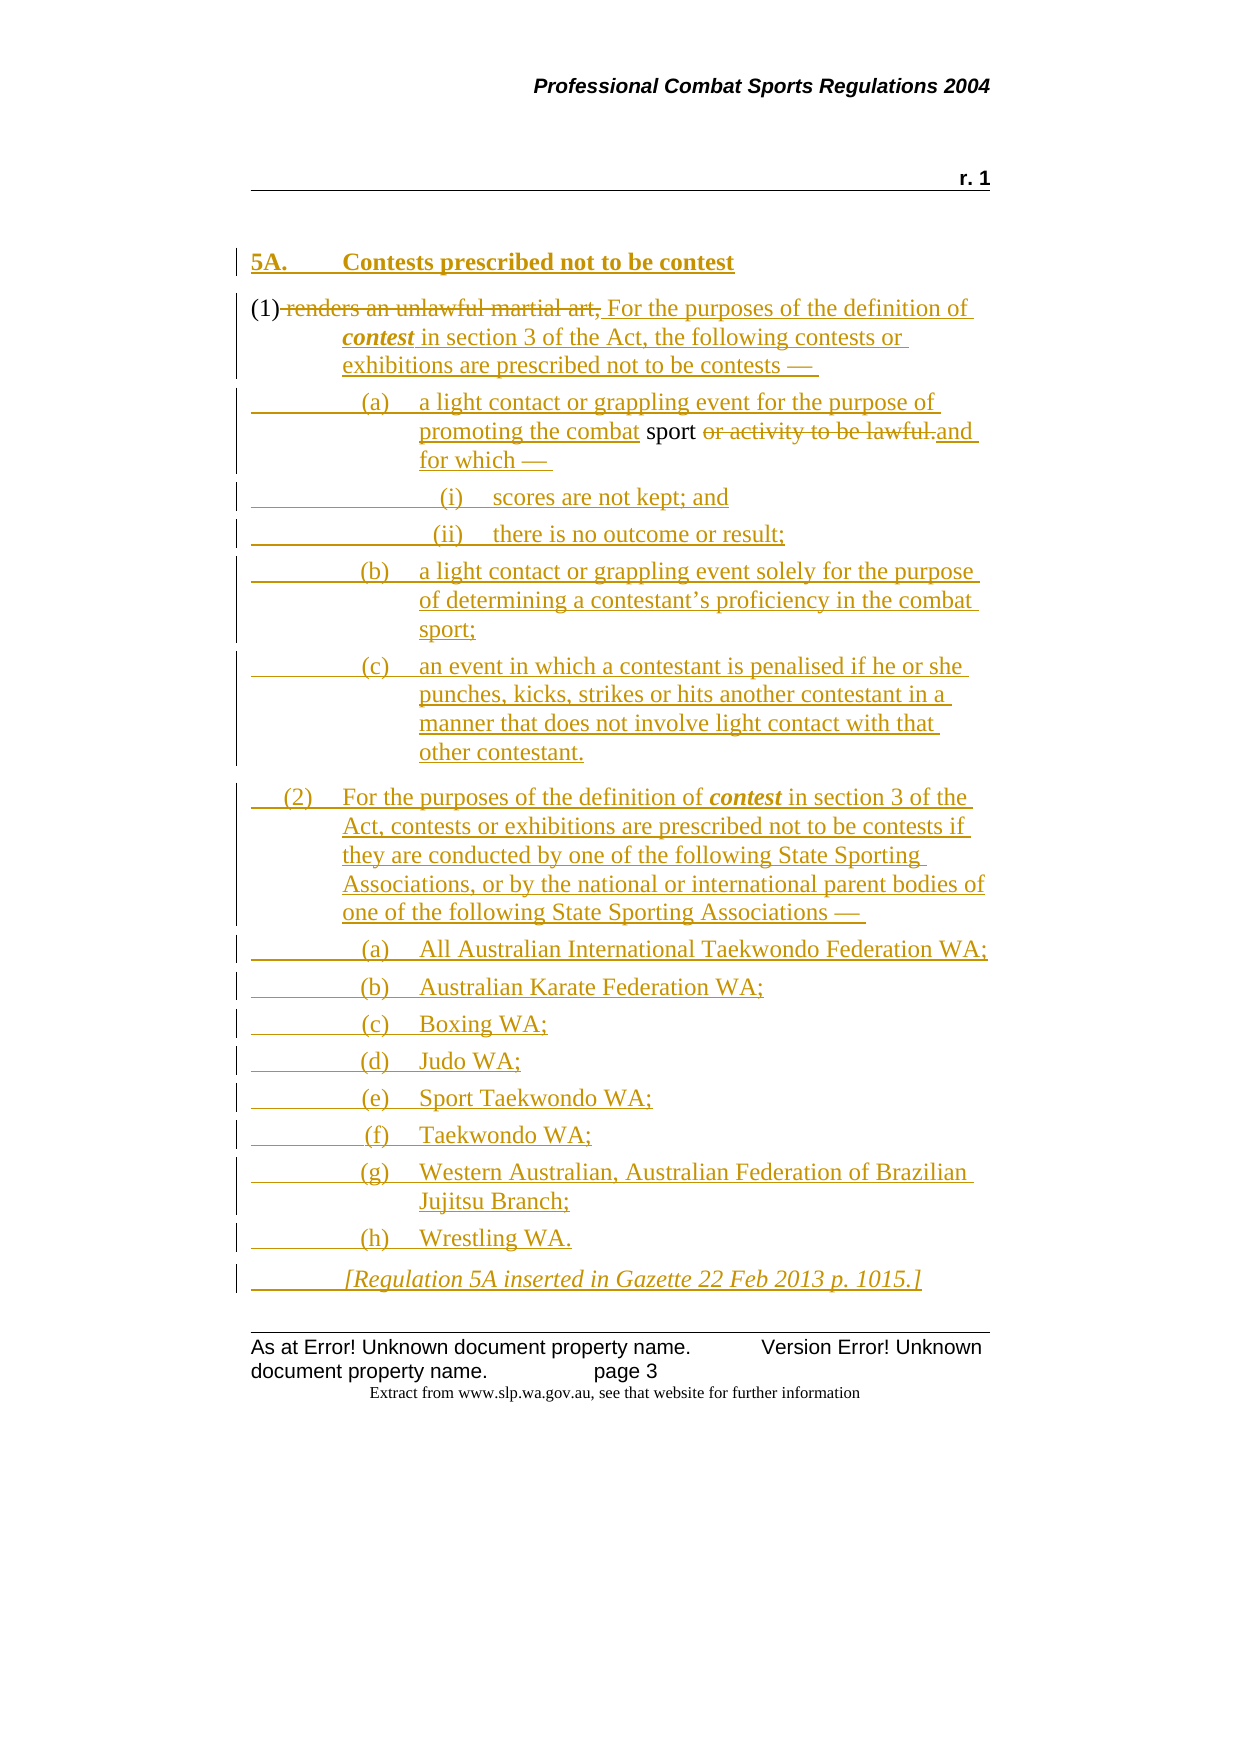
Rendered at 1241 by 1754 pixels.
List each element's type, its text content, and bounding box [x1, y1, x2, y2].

text sport [251, 387, 990, 474]
text (1) [251, 293, 990, 379]
